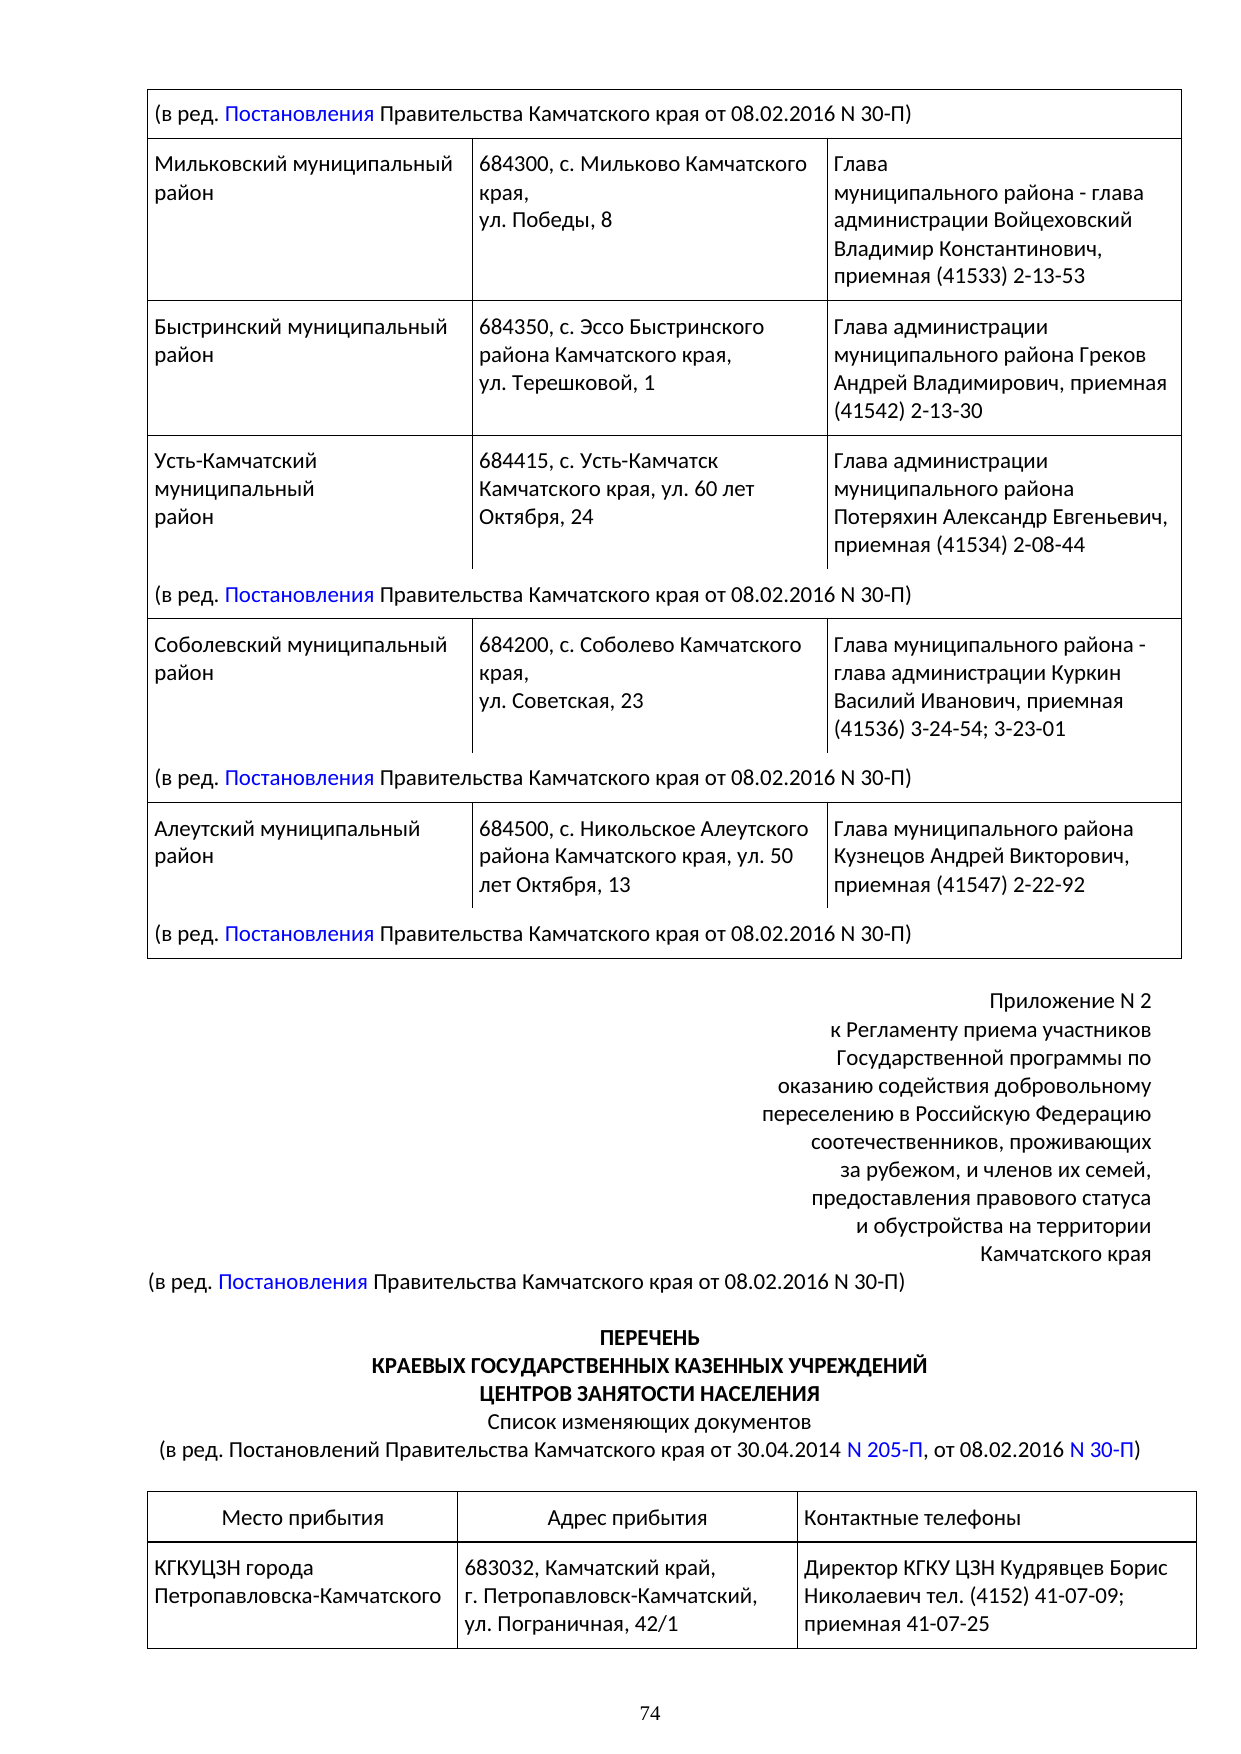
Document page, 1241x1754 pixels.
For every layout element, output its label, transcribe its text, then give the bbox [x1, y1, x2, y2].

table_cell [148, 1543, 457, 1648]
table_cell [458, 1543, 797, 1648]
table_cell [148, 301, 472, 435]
title ЦЕНТРОВ ЗАНЯТОСТИ НАСЕЛЕНИЯ [148, 1379, 1152, 1407]
text Камчатского края [148, 1239, 1152, 1267]
text за рубежом, и членов их семей, [148, 1155, 1152, 1183]
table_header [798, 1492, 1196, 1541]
text Приложение N 2 [148, 987, 1152, 1015]
title ПЕРЕЧЕНЬ [148, 1323, 1152, 1351]
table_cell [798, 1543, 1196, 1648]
text (в ред. Постановления Правительства Камчатского края от 08.02.2016 N 30-П) [148, 1267, 1152, 1295]
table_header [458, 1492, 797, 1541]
text к Регламенту приема участников [148, 1015, 1152, 1043]
text оказанию содействия добровольному [148, 1071, 1152, 1099]
text Государственной программы по [148, 1043, 1152, 1071]
title КРАЕВЫХ ГОСУДАРСТВЕННЫХ КАЗЕННЫХ УЧРЕЖДЕНИЙ [148, 1351, 1152, 1379]
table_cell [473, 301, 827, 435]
text (в ред. Постановлений Правительства Камчатского края от 30.04.2014 N 205-П, от 08.02.2016 N 30-П) [148, 1435, 1152, 1463]
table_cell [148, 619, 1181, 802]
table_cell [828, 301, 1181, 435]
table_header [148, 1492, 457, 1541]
text и обустройства на территории [148, 1211, 1152, 1239]
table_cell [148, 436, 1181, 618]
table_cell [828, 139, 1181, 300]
text соотечественников, проживающих [148, 1127, 1152, 1155]
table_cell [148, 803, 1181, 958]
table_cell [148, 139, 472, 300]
text предоставления правового статуса [148, 1183, 1152, 1211]
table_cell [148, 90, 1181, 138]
text переселению в Российскую Федерацию [148, 1099, 1152, 1127]
text Список изменяющих документов [148, 1407, 1152, 1435]
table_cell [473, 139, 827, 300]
